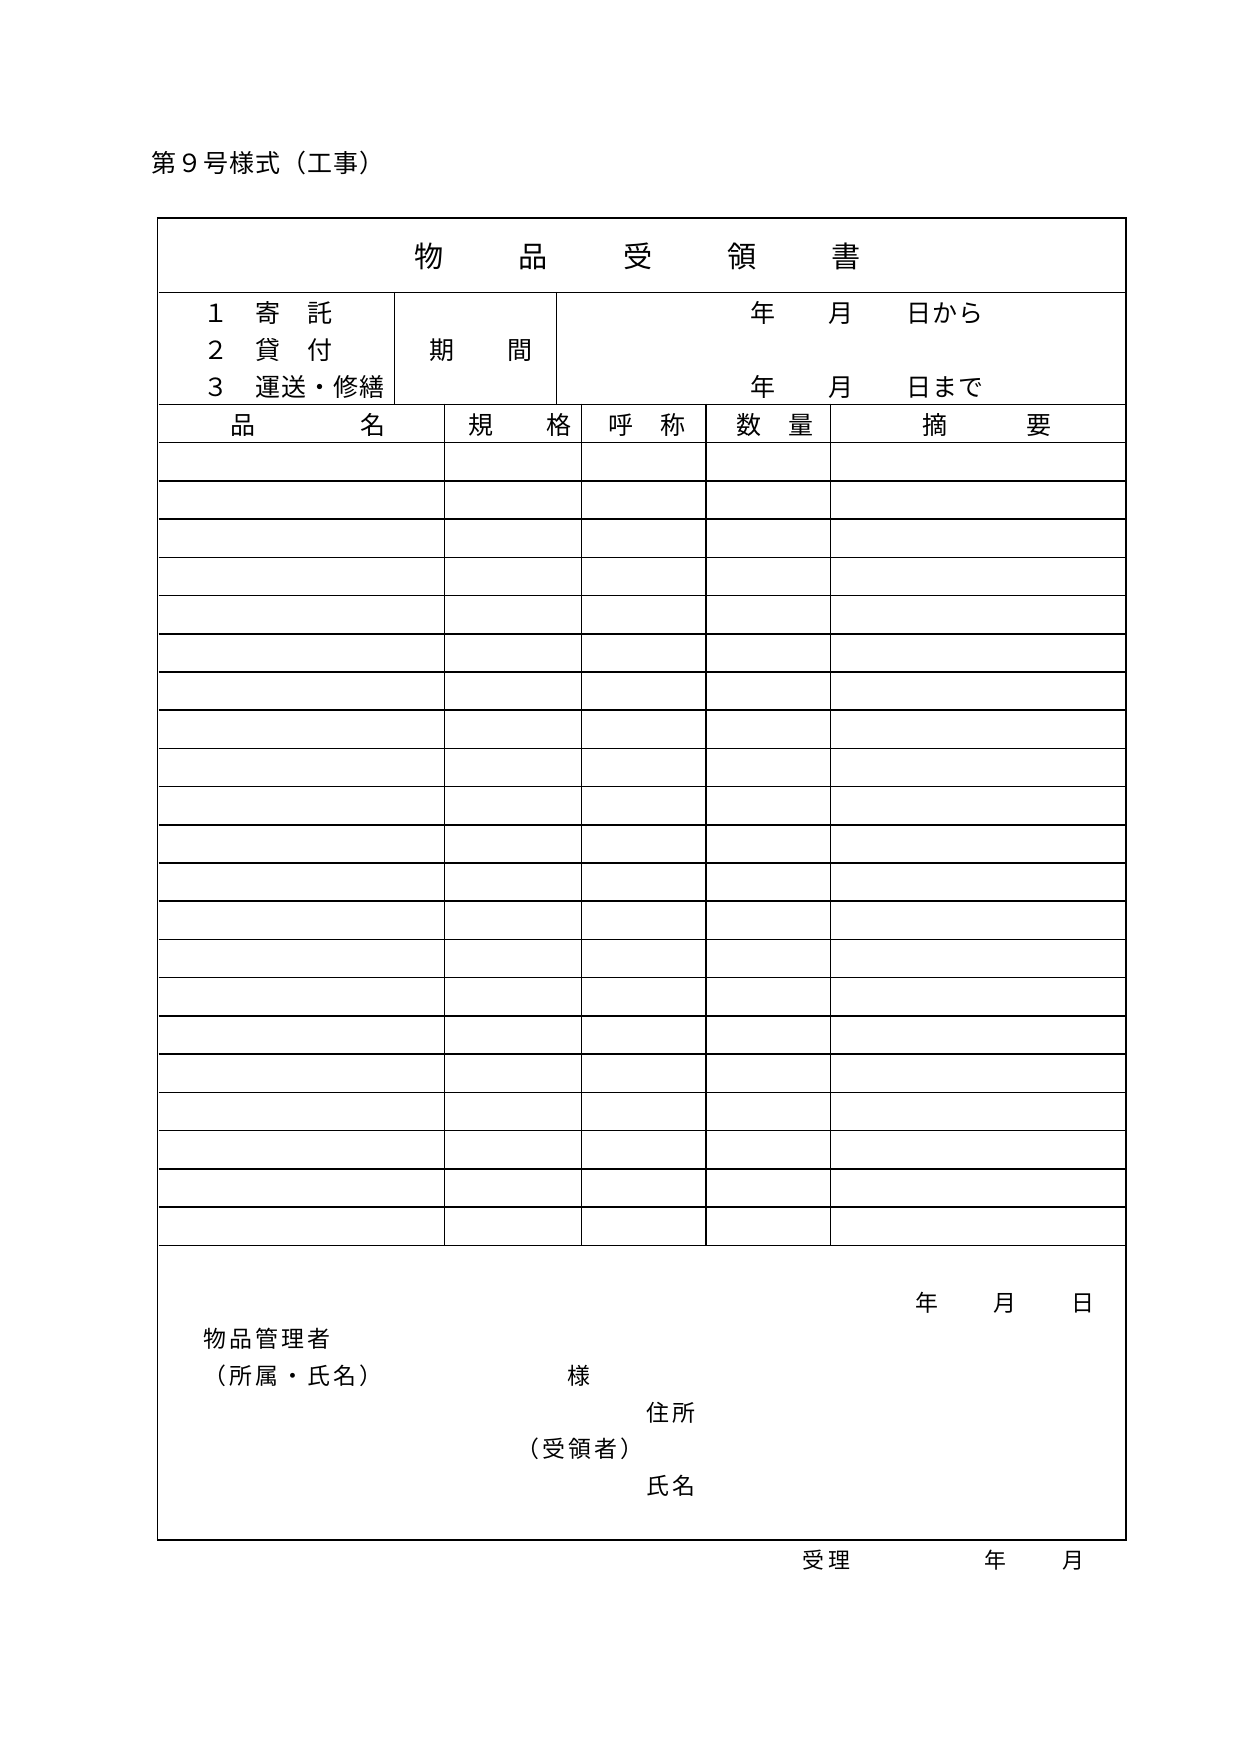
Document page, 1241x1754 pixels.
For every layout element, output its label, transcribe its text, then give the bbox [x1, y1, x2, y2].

table_cell [445, 826, 581, 862]
table_cell [831, 673, 1125, 709]
table_cell [158, 825, 444, 862]
table_cell [582, 787, 705, 824]
table_cell [707, 596, 830, 633]
table_cell [831, 482, 1125, 518]
table_cell [445, 673, 581, 709]
table_cell [582, 864, 705, 900]
table_cell [445, 940, 581, 977]
table_cell [582, 443, 705, 480]
table_cell [831, 826, 1125, 862]
table_cell [831, 520, 1125, 556]
table_cell [158, 901, 444, 939]
table_cell [707, 902, 830, 939]
table_cell [831, 635, 1125, 671]
table_cell [158, 596, 444, 633]
table_cell [582, 749, 705, 786]
table_cell [831, 1017, 1125, 1053]
table_cell 期 間 [395, 293, 556, 403]
table_cell [158, 749, 444, 786]
table_cell [158, 1054, 444, 1092]
table_cell 摘 要 [831, 405, 1125, 442]
table_cell [707, 826, 830, 862]
table_cell [582, 902, 705, 939]
table_cell [707, 673, 830, 709]
table_cell [707, 1170, 830, 1206]
table_cell [445, 443, 581, 480]
table_cell [831, 1055, 1125, 1092]
table_cell [582, 826, 705, 862]
table_cell [158, 558, 444, 594]
table_cell 数 量 [707, 405, 830, 442]
table_cell [582, 1170, 705, 1206]
table_cell [582, 940, 705, 977]
table_cell [445, 1170, 581, 1206]
table_cell [707, 940, 830, 977]
table_cell [831, 787, 1125, 824]
table_cell [158, 443, 444, 480]
table_cell [707, 749, 830, 786]
table_cell [831, 443, 1125, 480]
table_cell [445, 1131, 581, 1168]
table_cell [445, 1055, 581, 1092]
text 第９号様式（工事） [151, 144, 1115, 180]
table_cell [158, 672, 444, 709]
table_header 物 品 受 領 書 [158, 219, 1125, 292]
table_cell [582, 978, 705, 1015]
table_cell [158, 1131, 444, 1168]
table_cell [582, 673, 705, 709]
table_cell [445, 558, 581, 594]
table_cell [445, 1208, 581, 1244]
table_cell 品 名 [158, 405, 444, 442]
table_cell [831, 1131, 1125, 1168]
table_cell [158, 978, 444, 1015]
table_cell [831, 864, 1125, 900]
table_cell [707, 711, 830, 747]
table_cell [831, 558, 1125, 594]
table_cell [445, 787, 581, 824]
table_cell 呼 称 [582, 405, 705, 442]
table_cell [158, 710, 444, 747]
table_cell [158, 481, 444, 518]
table_cell [158, 940, 444, 977]
table_cell [707, 482, 830, 518]
table_cell [831, 711, 1125, 747]
table_cell [158, 1016, 444, 1053]
table_cell [707, 635, 830, 671]
table_cell [831, 1170, 1125, 1206]
table_cell [582, 711, 705, 747]
table_cell [445, 902, 581, 939]
table_cell [445, 482, 581, 518]
table_cell [582, 1055, 705, 1092]
table_cell [831, 940, 1125, 977]
table_cell [831, 902, 1125, 939]
table_cell [158, 863, 444, 900]
table_cell １ 寄 託 ２ 貸 付 ３ 運送・修繕 [158, 293, 394, 403]
table_cell [445, 1017, 581, 1053]
table_cell [582, 635, 705, 671]
table_cell [582, 558, 705, 594]
table_cell [707, 864, 830, 900]
table_cell [707, 1131, 830, 1168]
table_cell [445, 711, 581, 747]
table_cell [831, 978, 1125, 1015]
table_cell [707, 978, 830, 1015]
table_cell [158, 1169, 444, 1206]
table_cell [831, 1093, 1125, 1130]
table_cell [445, 520, 581, 556]
table_cell [582, 1208, 705, 1244]
table_cell [831, 596, 1125, 633]
table_cell [158, 634, 444, 671]
table_cell [158, 787, 444, 824]
table_cell [582, 1017, 705, 1053]
table_cell [707, 1093, 830, 1130]
table_cell [582, 596, 705, 633]
table_cell [158, 1207, 444, 1244]
table_cell [445, 864, 581, 900]
table_cell [445, 978, 581, 1015]
table_cell [445, 635, 581, 671]
table_cell [158, 1093, 444, 1130]
table_cell [445, 749, 581, 786]
table_cell 規 格 [445, 405, 581, 442]
table_cell [445, 1093, 581, 1130]
table_cell [707, 558, 830, 594]
table_cell [582, 1093, 705, 1130]
table_cell [582, 520, 705, 556]
table_cell 年 月 日 物品管理者 （所属・氏名） 様 住所 （受領者） 氏名 [158, 1246, 1125, 1539]
table_cell [158, 519, 444, 556]
table_cell [831, 749, 1125, 786]
table_cell [707, 520, 830, 556]
table_cell [707, 1017, 830, 1053]
table_cell [707, 787, 830, 824]
table_cell [707, 1055, 830, 1092]
text 受理 年 月 日 [793, 1541, 1115, 1578]
table_cell [582, 482, 705, 518]
table_cell [707, 1208, 830, 1244]
table_cell [445, 596, 581, 633]
table_cell [707, 443, 830, 480]
table_cell 年 月 日から 年 月 日まで [557, 293, 1125, 403]
table_cell [582, 1131, 705, 1168]
table_cell [831, 1208, 1125, 1244]
